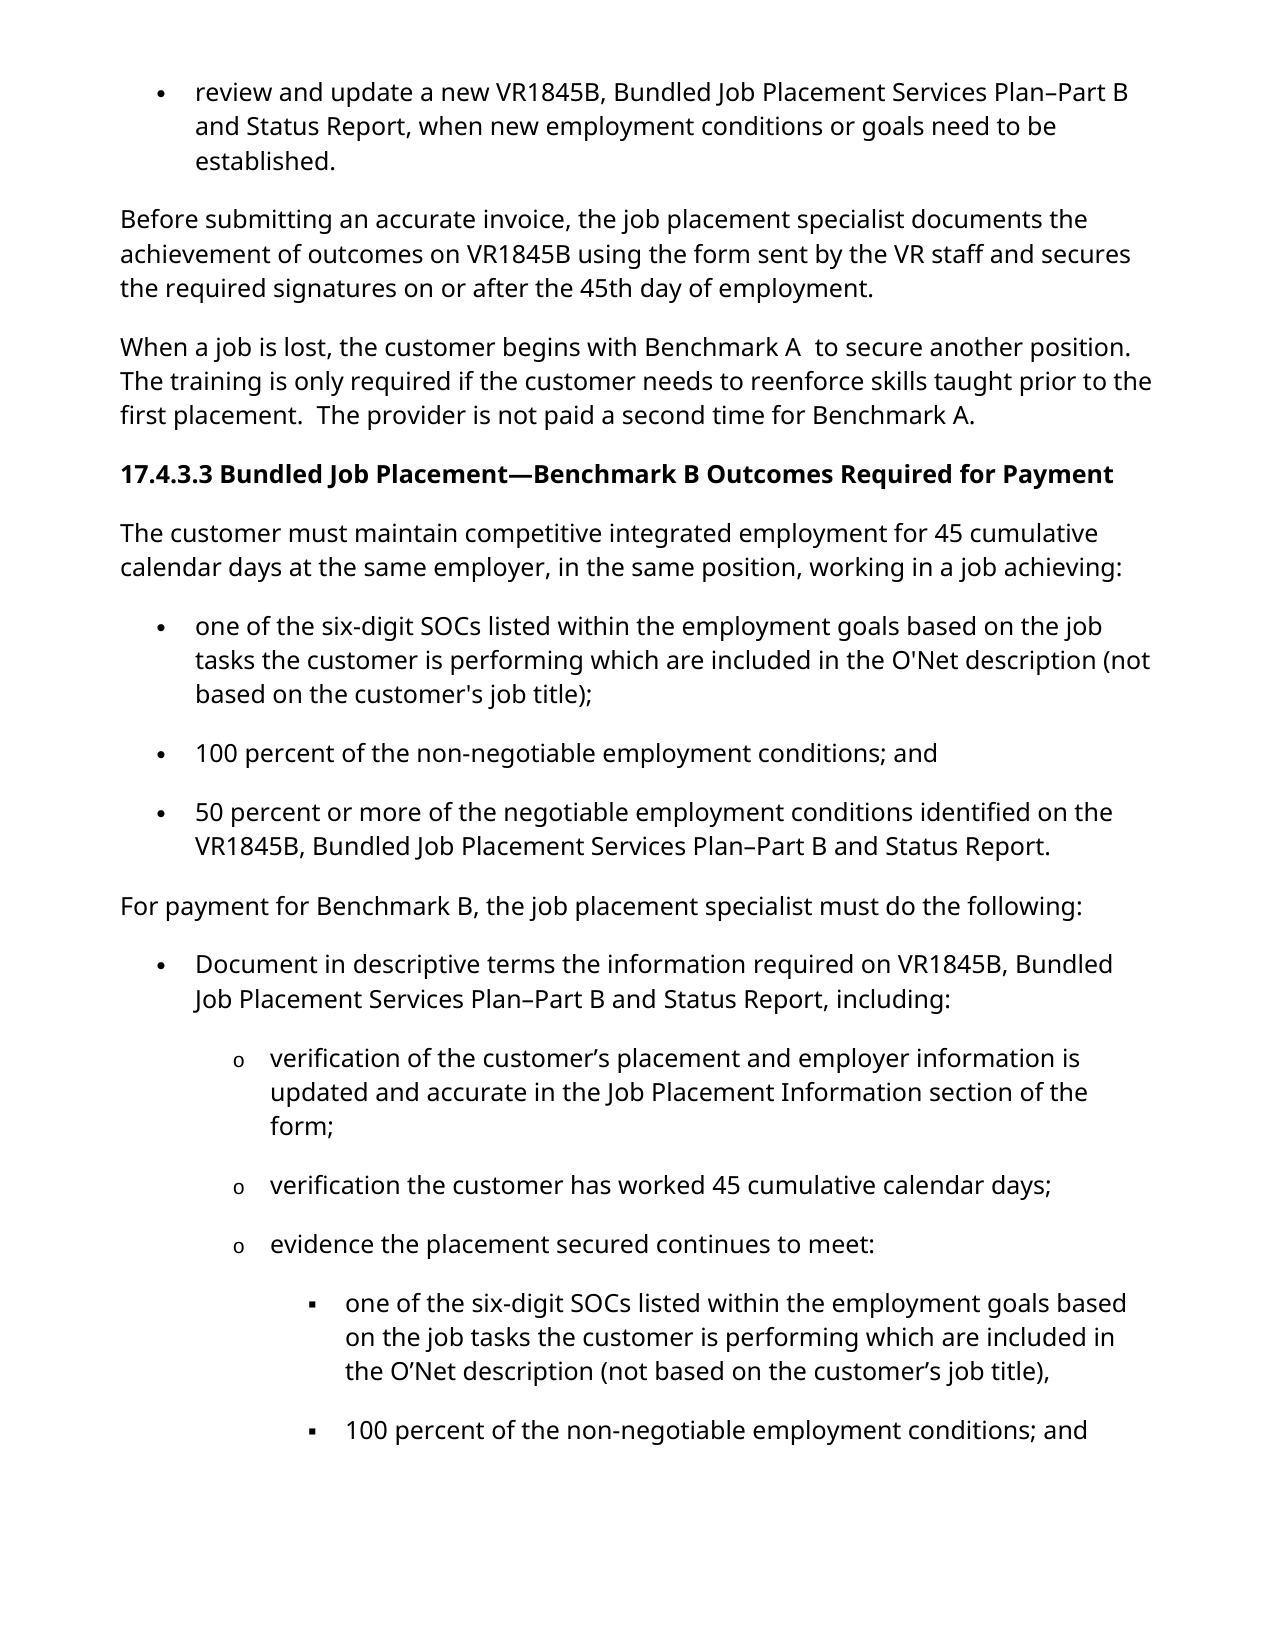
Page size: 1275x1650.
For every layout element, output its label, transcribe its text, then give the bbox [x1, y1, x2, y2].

text When a job is lost, the customer begins with Benchmark A to secure another position. The training is only required if the customer needs to reenforce skills taught prior to the first placement. The provider is not paid a second time for Benchmark A. [120, 329, 1155, 432]
list evidence the placement secured continues to meet: [232, 1227, 1155, 1261]
list one of the six-digit SOCs listed within the employment goals based on the job tasks the customer is performing which are included in the O’Net description (not based on the customer’s job title), [307, 1286, 1155, 1388]
text The customer must maintain competitive integrated employment for 45 cumulative calendar days at the same employer, in the same position, working in a job achieving: [120, 516, 1155, 584]
list 50 percent or more of the negotiable employment conditions identified on the VR1845B, Bundled Job Placement Services Plan–Part B and Status Report. [157, 795, 1155, 863]
list verification the customer has worked 45 cumulative calendar days; [232, 1167, 1155, 1202]
list review and update a new VR1845B, Bundled Job Placement Services Plan–Part B and Status Report, when new employment conditions or goals need to be established. [157, 75, 1155, 177]
list verification of the customer’s placement and employer information is updated and accurate in the Job Placement Information section of the form; [232, 1040, 1155, 1142]
list 100 percent of the non-negotiable employment conditions; and [307, 1413, 1155, 1447]
list 100 percent of the non-negotiable employment conditions; and [157, 736, 1155, 770]
text Before submitting an accurate invoice, the job placement specialist documents the achievement of outcomes on VR1845B using the form sent by the VR staff and secures the required signatures on or after the 45th day of employment. [120, 202, 1155, 304]
list Document in descriptive terms the information required on VR1845B, Bundled Job Placement Services Plan–Part B and Status Report, including: [157, 947, 1155, 1015]
text For payment for Benchmark B, the job placement specialist must do the following: [120, 888, 1155, 922]
subtitle 17.4.3.3 Bundled Job Placement—Benchmark B Outcomes Required for Payment [120, 457, 1155, 491]
list one of the six-digit SOCs listed within the employment goals based on the job tasks the customer is performing which are included in the O'Net description (not based on the customer's job title); [157, 609, 1155, 711]
